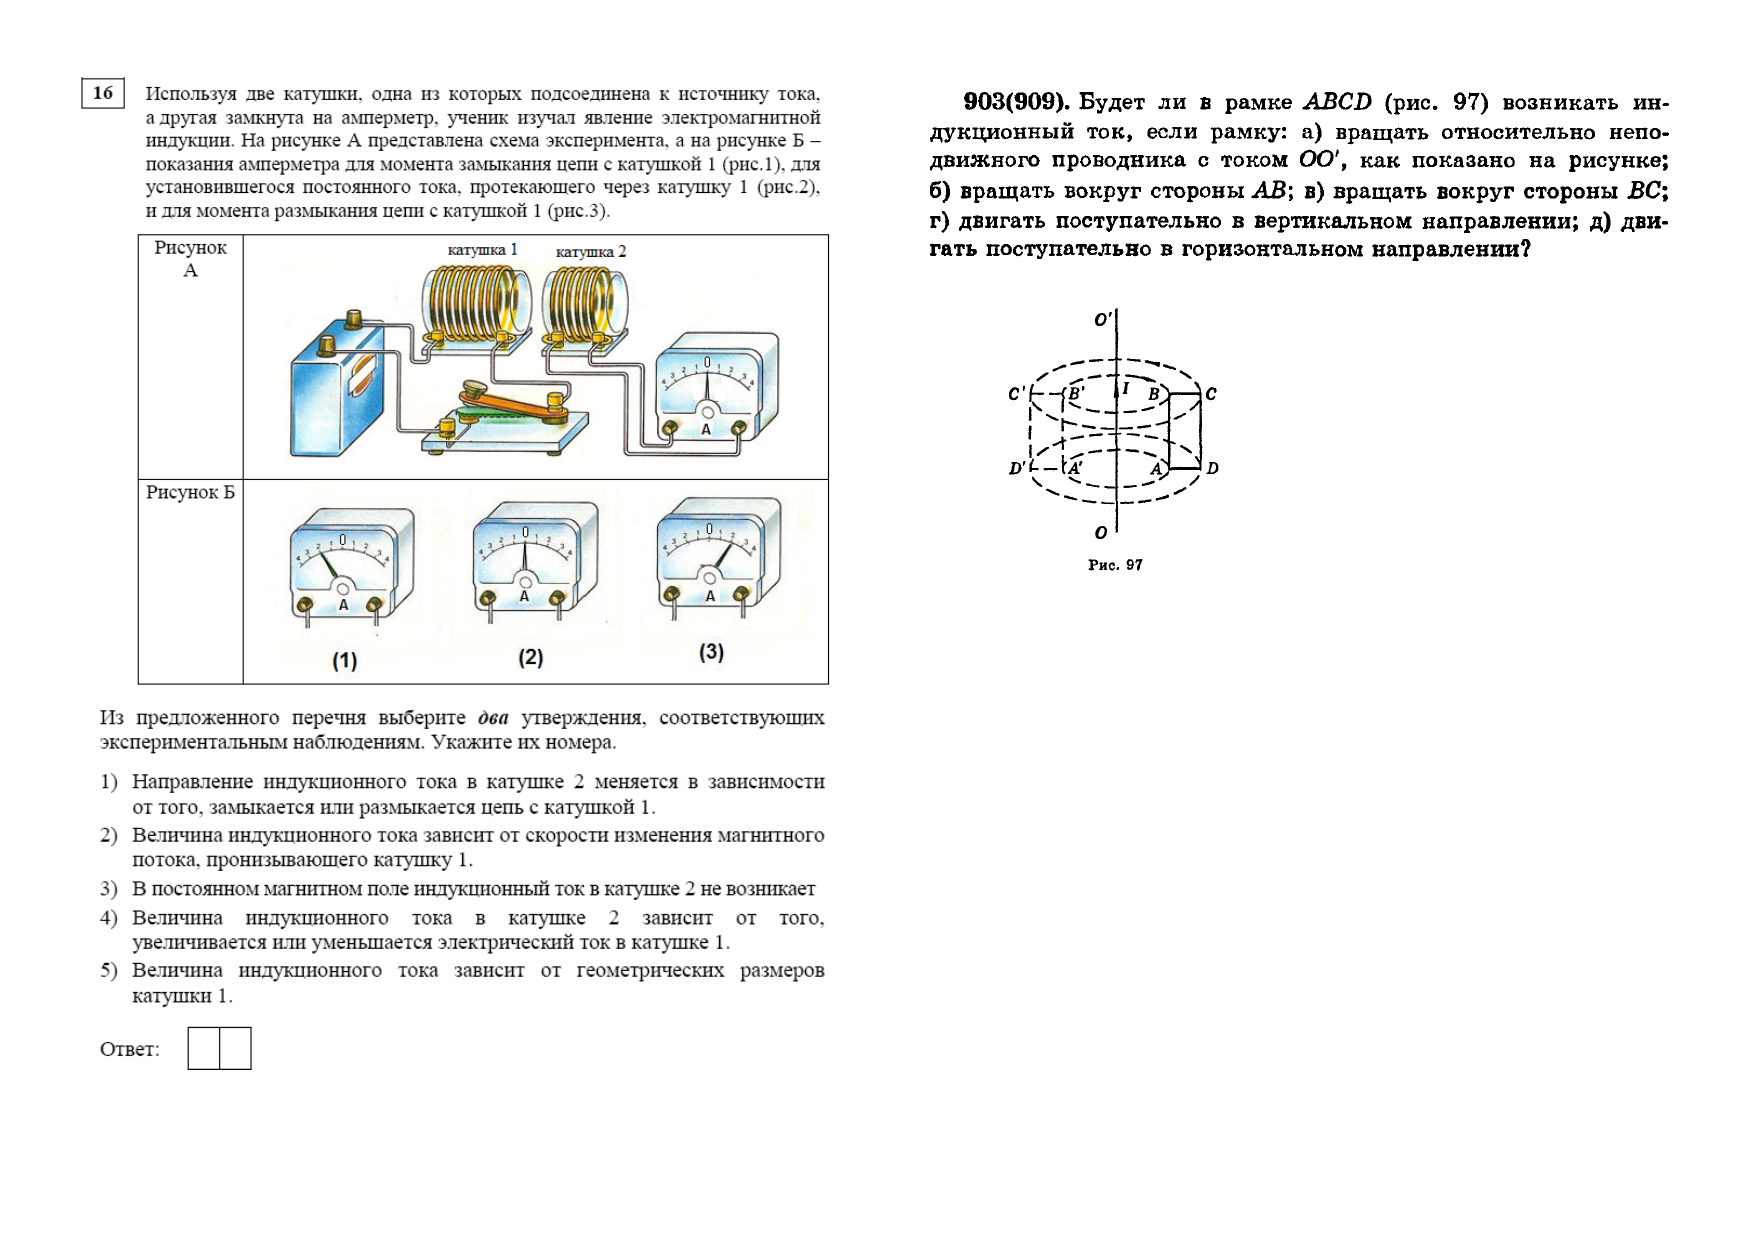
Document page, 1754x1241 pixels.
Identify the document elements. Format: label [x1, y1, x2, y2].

picture [987, 290, 1223, 578]
picture [75, 75, 840, 689]
picture [913, 75, 1679, 279]
picture [75, 701, 840, 1070]
